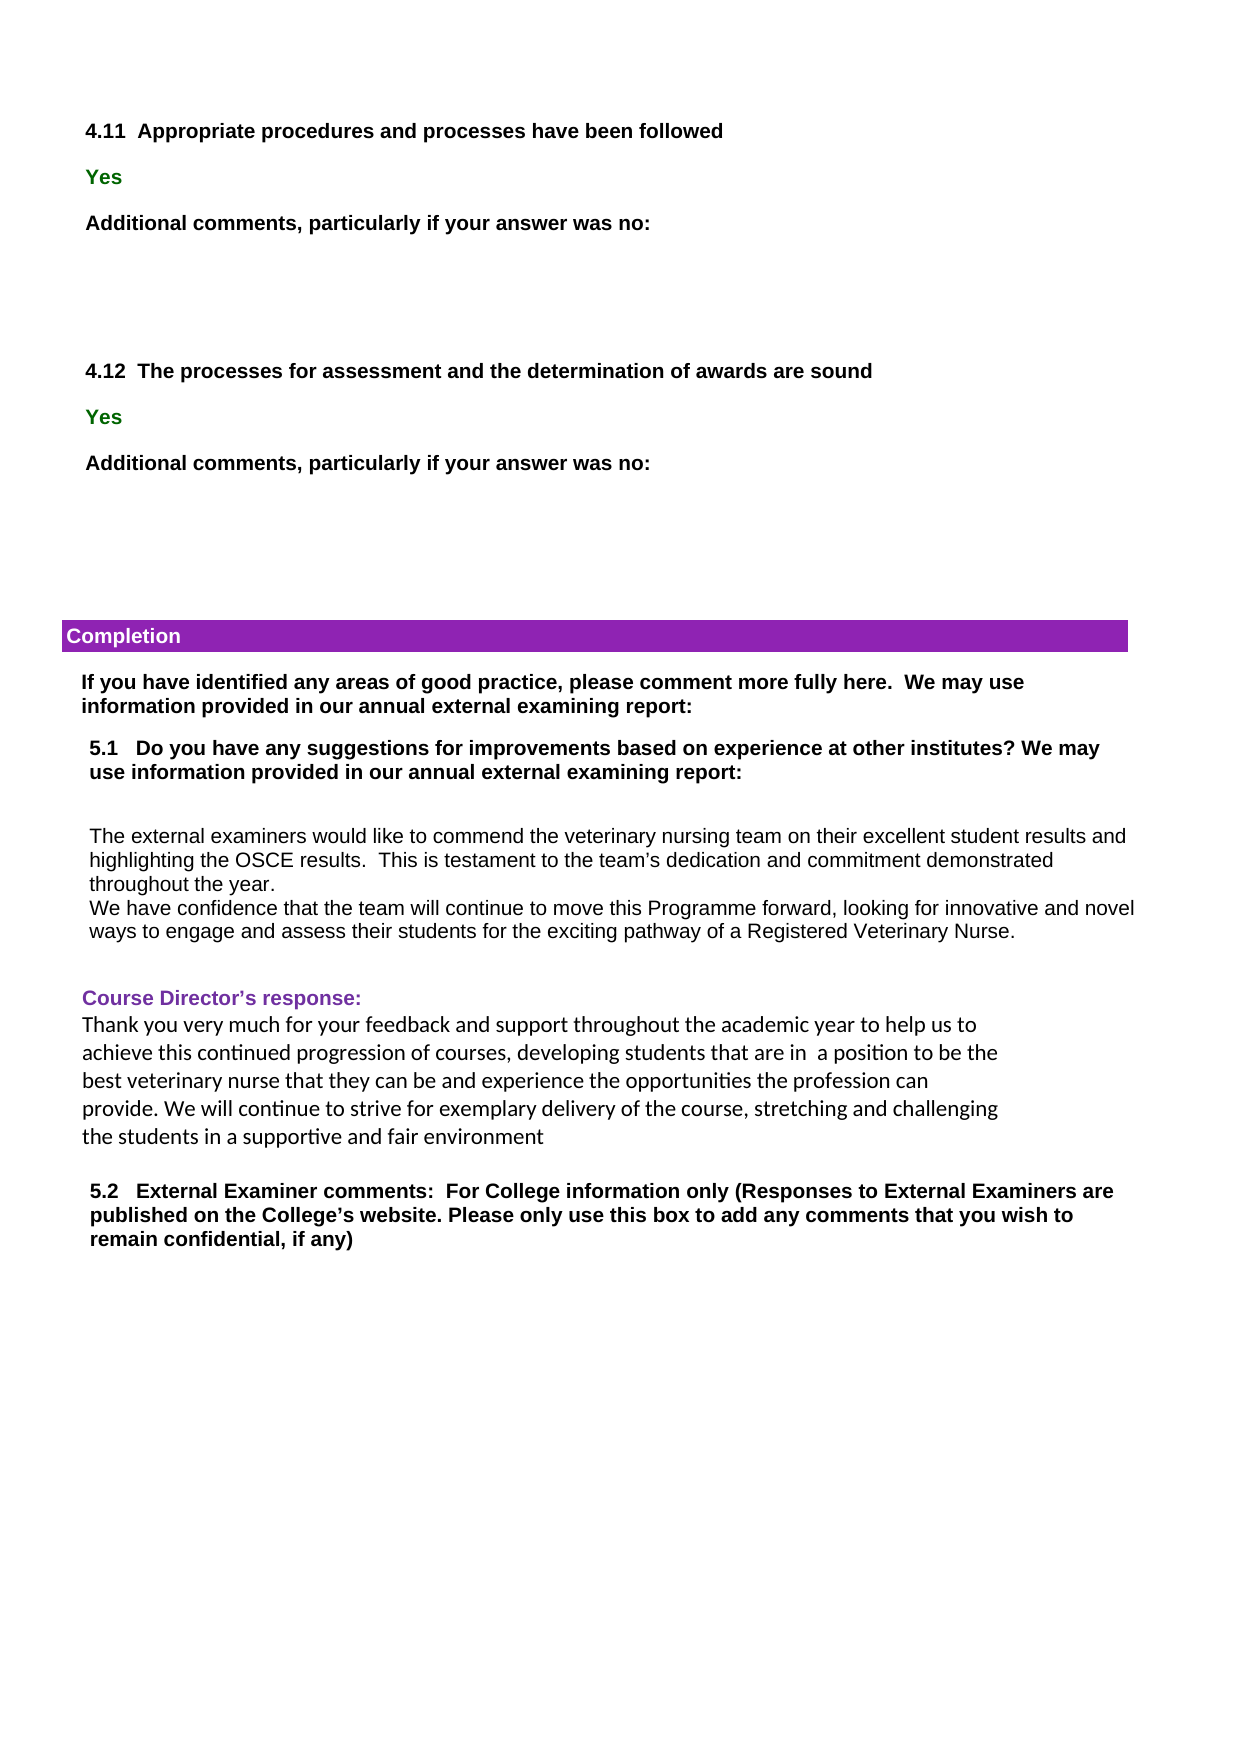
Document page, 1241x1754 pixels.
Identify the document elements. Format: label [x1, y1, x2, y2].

table_header [60, 59, 1181, 1403]
